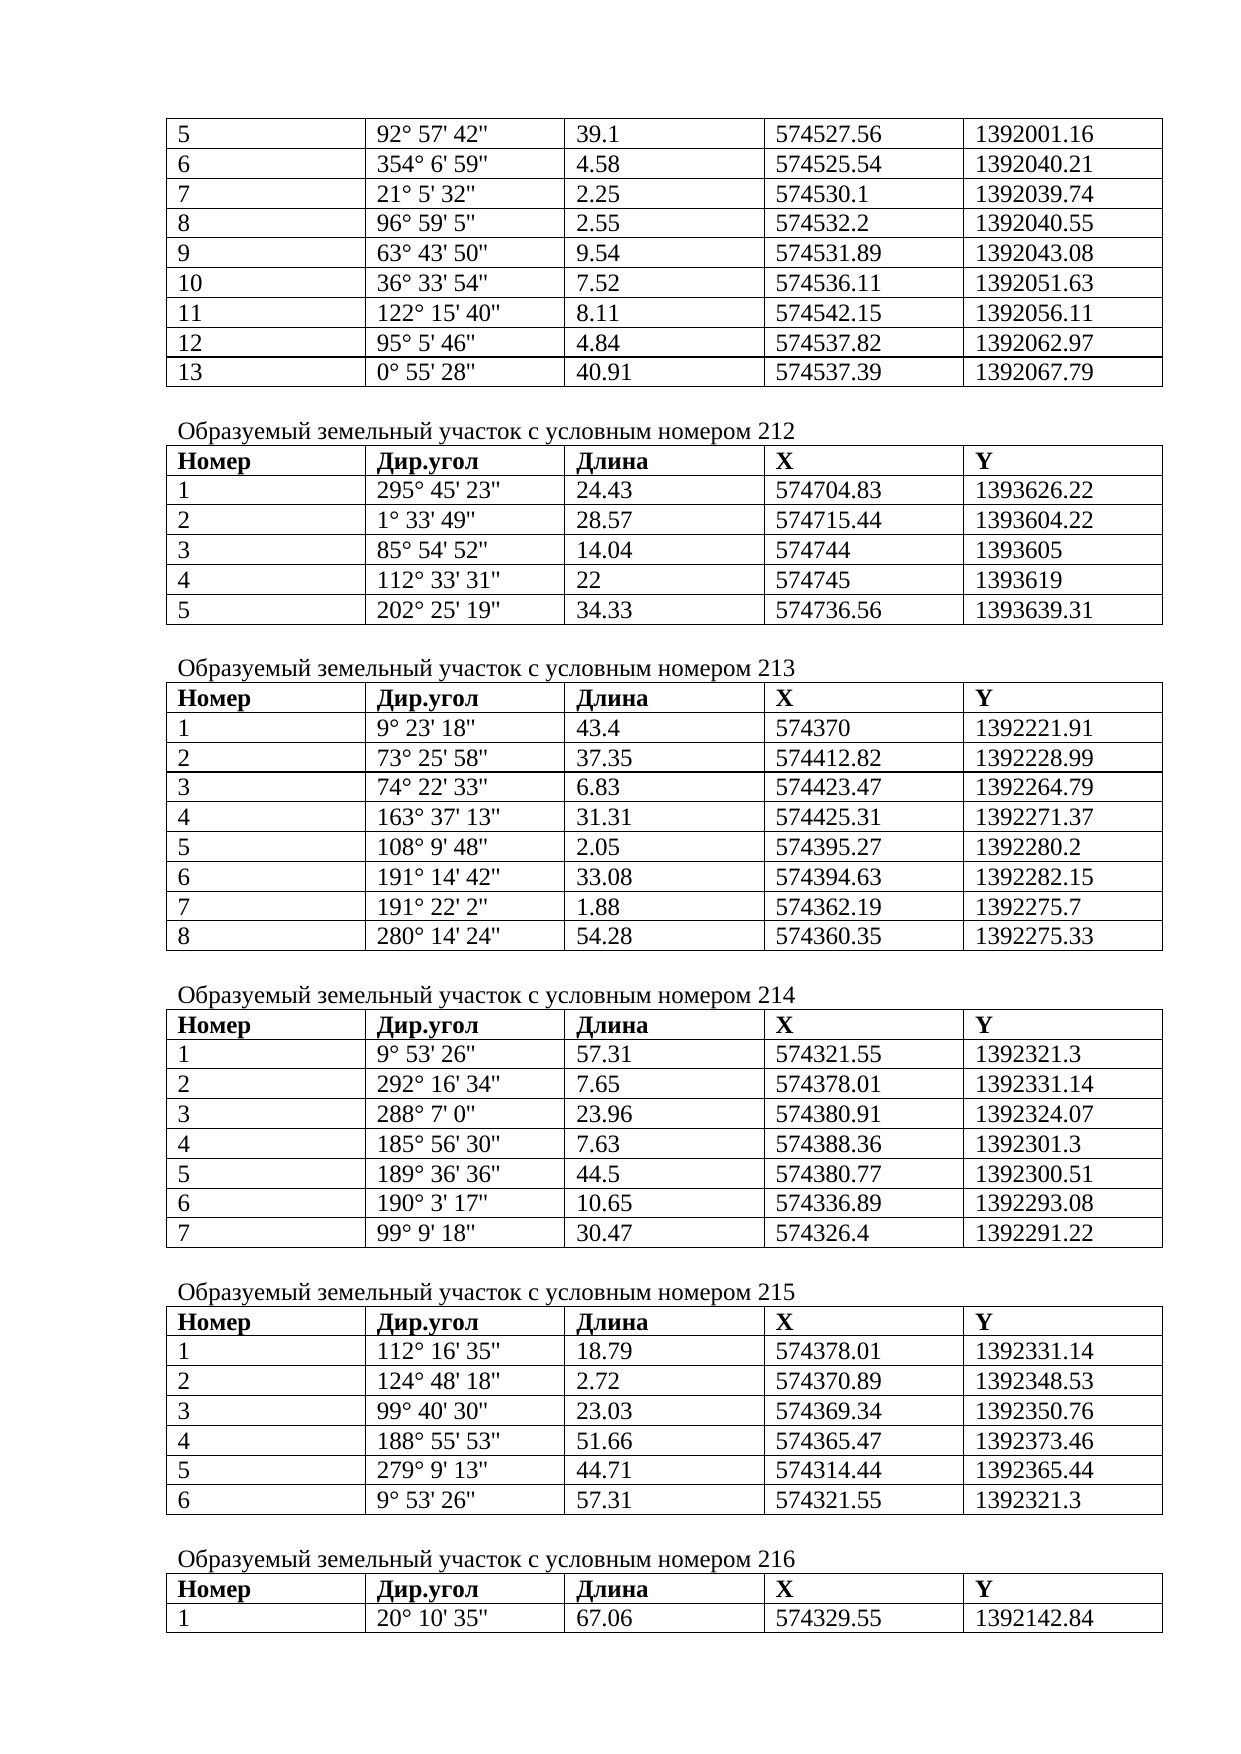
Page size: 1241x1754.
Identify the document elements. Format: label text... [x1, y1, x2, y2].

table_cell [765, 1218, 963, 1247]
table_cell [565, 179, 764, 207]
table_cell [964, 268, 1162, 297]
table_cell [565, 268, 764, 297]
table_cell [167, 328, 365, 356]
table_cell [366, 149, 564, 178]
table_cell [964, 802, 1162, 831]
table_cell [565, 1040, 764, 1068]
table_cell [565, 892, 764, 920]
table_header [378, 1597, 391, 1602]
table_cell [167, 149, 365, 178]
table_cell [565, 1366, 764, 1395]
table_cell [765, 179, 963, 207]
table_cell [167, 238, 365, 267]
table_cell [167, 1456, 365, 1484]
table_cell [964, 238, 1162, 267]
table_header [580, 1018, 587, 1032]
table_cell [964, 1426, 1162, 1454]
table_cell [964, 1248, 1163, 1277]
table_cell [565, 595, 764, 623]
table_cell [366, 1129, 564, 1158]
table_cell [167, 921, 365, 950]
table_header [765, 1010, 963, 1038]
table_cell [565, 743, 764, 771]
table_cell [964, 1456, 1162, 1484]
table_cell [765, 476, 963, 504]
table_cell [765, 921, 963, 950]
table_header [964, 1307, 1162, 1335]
text Образуемый земельный участок с условным номером 216 [177, 1544, 1152, 1573]
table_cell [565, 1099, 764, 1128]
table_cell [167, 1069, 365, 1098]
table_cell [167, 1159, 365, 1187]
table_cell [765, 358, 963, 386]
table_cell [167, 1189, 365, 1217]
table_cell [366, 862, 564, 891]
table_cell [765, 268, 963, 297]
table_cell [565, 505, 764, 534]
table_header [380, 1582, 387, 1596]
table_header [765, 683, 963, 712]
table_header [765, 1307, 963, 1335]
text Образуемый земельный участок с условным номером 213 [177, 653, 1152, 682]
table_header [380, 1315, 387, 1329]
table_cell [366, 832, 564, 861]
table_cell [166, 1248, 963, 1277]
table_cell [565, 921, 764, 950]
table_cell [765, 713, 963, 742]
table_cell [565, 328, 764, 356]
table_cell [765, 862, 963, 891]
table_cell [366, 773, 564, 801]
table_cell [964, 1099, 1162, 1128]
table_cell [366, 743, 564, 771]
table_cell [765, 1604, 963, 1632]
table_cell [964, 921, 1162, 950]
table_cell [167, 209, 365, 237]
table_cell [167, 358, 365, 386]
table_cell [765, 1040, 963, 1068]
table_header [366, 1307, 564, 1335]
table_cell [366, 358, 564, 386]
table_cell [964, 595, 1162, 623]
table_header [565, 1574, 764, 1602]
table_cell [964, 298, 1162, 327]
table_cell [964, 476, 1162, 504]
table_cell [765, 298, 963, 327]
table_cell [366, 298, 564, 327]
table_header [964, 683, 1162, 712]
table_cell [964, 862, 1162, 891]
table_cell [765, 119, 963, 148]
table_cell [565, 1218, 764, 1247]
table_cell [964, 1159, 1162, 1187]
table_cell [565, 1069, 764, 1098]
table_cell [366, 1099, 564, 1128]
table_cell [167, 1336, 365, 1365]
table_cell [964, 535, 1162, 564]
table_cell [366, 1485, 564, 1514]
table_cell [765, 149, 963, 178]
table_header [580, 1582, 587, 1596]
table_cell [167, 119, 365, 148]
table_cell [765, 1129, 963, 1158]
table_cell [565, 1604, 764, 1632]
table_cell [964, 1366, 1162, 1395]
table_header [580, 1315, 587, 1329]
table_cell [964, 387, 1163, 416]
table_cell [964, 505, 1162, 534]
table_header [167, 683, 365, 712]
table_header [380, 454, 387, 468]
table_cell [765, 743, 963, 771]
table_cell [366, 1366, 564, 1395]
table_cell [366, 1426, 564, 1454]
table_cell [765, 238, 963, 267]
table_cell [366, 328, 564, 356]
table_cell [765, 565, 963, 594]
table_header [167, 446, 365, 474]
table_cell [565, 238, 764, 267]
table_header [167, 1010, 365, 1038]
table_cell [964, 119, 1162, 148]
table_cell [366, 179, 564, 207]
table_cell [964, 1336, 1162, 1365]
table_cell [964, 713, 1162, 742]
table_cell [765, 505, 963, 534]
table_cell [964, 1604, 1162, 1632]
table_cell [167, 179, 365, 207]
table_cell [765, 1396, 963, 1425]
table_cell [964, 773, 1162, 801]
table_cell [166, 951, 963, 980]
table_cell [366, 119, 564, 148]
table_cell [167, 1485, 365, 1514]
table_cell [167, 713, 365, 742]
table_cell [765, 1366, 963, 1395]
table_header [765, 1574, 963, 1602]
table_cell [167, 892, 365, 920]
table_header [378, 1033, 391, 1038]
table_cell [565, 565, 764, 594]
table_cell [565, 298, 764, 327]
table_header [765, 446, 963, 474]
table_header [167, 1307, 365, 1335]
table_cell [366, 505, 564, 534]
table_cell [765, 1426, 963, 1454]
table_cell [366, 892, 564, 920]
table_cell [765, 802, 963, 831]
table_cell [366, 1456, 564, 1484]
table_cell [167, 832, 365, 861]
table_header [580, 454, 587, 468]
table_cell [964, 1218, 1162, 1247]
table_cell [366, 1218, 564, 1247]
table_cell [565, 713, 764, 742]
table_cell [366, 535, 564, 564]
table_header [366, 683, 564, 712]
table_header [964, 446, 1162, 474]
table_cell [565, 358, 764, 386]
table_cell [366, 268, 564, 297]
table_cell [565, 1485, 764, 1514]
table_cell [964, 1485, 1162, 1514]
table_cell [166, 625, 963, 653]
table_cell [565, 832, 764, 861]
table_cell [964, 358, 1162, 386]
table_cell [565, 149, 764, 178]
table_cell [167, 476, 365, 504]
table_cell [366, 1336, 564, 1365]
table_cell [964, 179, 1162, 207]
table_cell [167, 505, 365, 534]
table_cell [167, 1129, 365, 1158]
text Образуемый земельный участок с условным номером 214 [177, 980, 1152, 1009]
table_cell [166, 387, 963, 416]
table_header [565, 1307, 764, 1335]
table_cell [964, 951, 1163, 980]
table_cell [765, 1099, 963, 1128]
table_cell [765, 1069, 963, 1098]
text Образуемый земельный участок с условным номером 215 [177, 1277, 1152, 1306]
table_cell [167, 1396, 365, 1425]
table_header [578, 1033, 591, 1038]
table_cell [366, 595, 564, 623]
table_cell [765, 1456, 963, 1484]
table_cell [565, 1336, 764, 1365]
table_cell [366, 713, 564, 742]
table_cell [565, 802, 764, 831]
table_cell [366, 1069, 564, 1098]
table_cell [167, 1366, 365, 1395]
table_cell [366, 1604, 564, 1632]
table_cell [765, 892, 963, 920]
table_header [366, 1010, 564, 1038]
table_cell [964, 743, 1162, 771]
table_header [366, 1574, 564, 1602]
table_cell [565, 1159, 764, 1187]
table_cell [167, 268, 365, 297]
text Образуемый земельный участок с условным номером 212 [177, 416, 1152, 445]
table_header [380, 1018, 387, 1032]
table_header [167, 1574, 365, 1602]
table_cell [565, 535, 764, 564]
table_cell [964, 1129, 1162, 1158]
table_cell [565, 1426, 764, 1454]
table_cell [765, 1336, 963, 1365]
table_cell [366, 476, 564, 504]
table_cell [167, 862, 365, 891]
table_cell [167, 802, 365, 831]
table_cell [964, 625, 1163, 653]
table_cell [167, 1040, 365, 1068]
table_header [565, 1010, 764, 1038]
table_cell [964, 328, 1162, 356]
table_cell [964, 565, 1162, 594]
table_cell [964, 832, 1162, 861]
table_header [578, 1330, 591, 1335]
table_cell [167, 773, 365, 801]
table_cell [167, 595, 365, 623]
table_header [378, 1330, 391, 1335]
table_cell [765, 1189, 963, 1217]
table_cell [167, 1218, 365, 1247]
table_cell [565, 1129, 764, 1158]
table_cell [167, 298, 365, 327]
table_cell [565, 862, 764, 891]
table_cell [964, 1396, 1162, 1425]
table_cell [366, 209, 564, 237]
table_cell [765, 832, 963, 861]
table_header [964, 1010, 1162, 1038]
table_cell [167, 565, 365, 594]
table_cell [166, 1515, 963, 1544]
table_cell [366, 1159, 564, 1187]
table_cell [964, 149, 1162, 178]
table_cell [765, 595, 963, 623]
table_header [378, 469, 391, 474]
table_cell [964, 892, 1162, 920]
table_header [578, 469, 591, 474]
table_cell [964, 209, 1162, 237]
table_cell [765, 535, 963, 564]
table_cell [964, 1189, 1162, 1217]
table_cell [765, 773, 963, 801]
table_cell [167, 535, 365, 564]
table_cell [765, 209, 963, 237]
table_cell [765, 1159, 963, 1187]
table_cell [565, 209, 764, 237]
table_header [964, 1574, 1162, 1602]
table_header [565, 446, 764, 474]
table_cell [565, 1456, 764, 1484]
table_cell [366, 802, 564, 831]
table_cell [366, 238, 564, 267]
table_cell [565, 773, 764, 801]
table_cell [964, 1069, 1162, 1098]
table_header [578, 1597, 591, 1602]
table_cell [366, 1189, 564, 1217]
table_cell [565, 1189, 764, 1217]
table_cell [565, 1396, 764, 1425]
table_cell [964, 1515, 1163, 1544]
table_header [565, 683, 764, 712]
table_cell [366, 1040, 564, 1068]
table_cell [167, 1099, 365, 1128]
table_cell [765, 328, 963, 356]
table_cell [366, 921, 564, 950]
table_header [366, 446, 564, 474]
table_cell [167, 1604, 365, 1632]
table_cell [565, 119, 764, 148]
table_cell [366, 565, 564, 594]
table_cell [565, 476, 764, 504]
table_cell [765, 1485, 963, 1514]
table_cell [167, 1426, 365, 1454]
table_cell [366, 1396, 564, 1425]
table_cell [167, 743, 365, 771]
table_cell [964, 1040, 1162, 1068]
